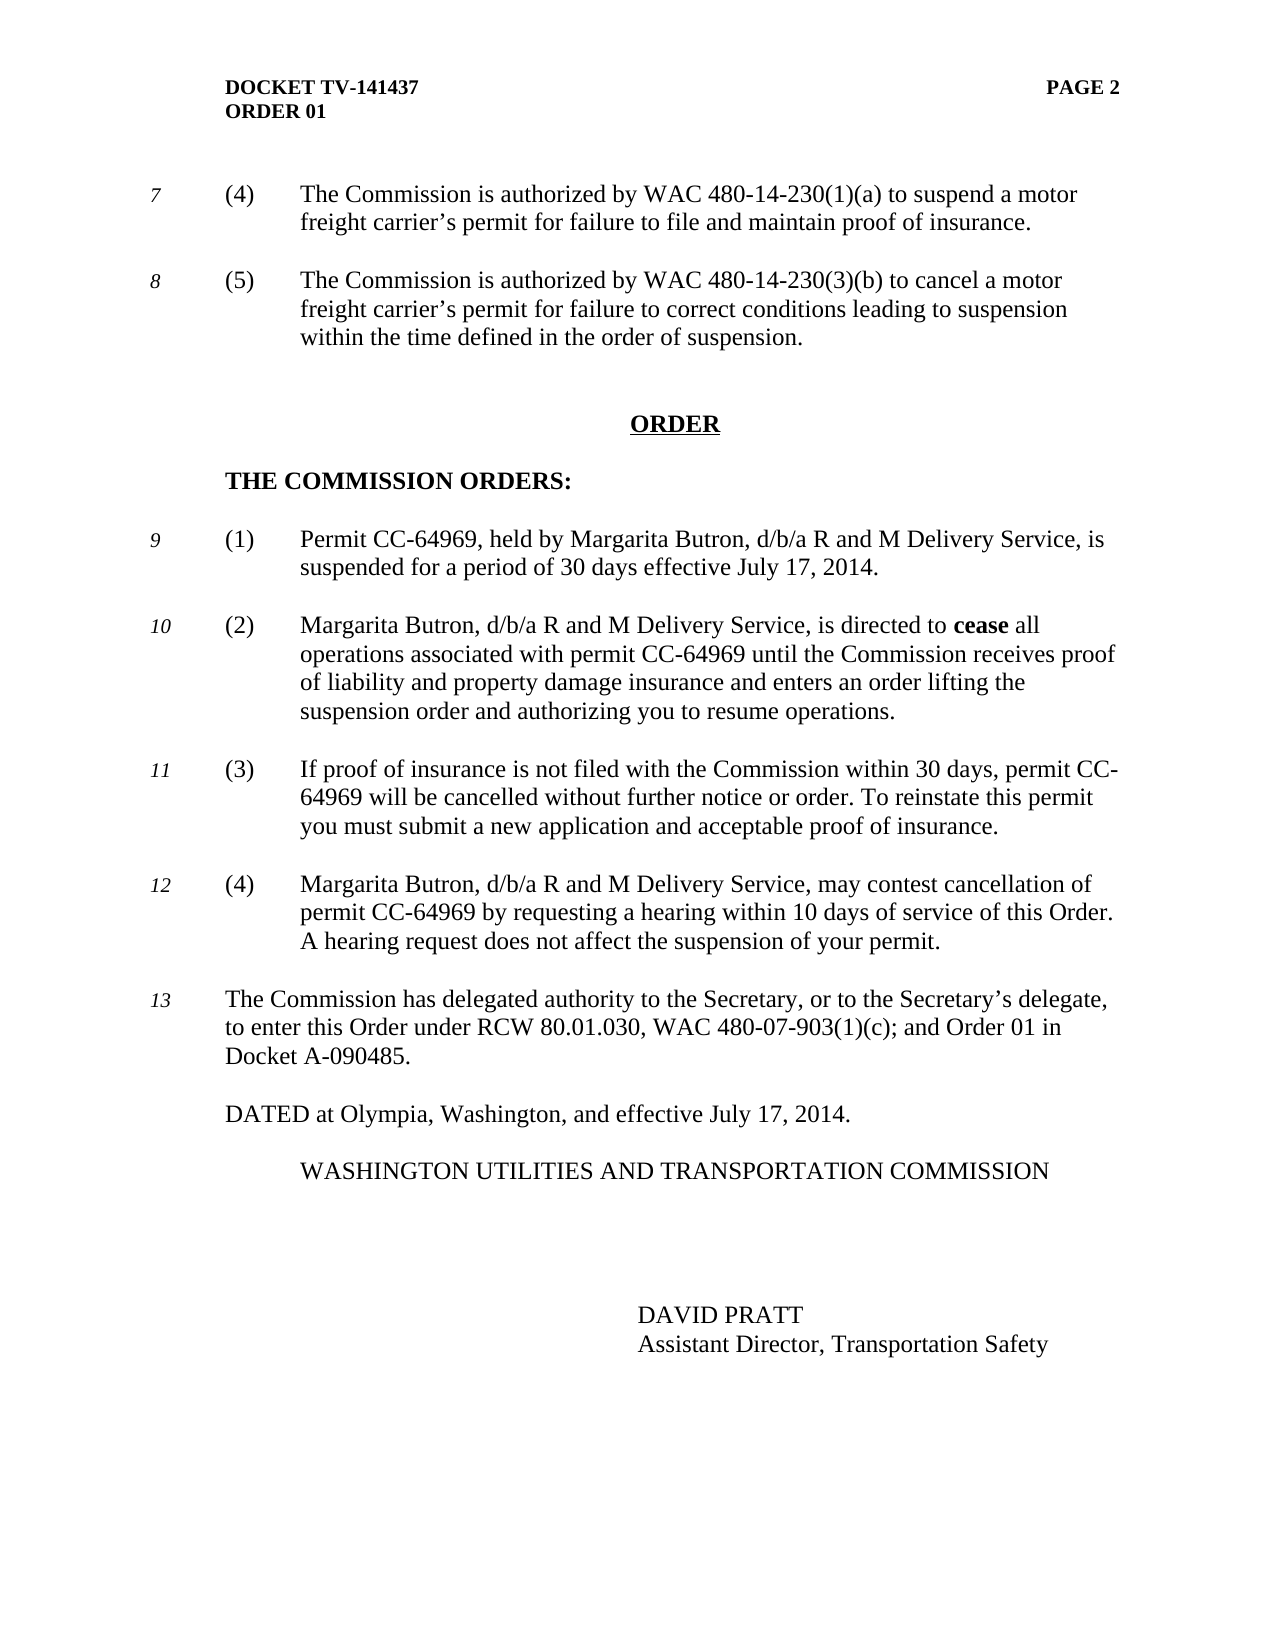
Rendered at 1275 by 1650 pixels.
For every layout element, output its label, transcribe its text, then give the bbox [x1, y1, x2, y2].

list The Commission has delegated authority to the Secretary, or to the Secretary’s delegate, to enter this Order under RCW 80.01.030, WAC 480-07-903(1)(c); and Order 01 in Docket A-090485. [150, 984, 1125, 1070]
text DAVID PRATT [225, 1300, 1125, 1329]
list (5) The Commission is authorized by WAC 480-14-230(3)(b) to cancel a motor freight carrier’s permit for failure to correct conditions leading to suspension within the time defined in the order of suspension. [150, 265, 1125, 351]
text THE COMMISSION ORDERS: [225, 466, 1125, 495]
list (4) Margarita Butron, d/b/a R and M Delivery Service, may contest cancellation of permit CC-64969 by requesting a hearing within 10 days of service of this Order. A hearing request does not affect the suspension of your permit. [150, 869, 1125, 955]
text DATED at Olympia, Washington, and effective July 17, 2014. [225, 1099, 1125, 1127]
text Assistant Director, Transportation Safety [225, 1329, 1125, 1357]
list (3) If proof of insurance is not filed with the Commission within 30 days, permit CC-64969 will be cancelled without further notice or order. To reinstate this permit you must submit a new application and acceptable proof of insurance. [150, 754, 1125, 840]
text ORDER [225, 409, 1125, 437]
list (4) The Commission is authorized by WAC 480-14-230(1)(a) to suspend a motor freight carrier’s permit for failure to file and maintain proof of insurance. [150, 179, 1125, 236]
list (2) Margarita Butron, d/b/a R and M Delivery Service, is directed to cease all operations associated with permit CC-64969 until the Commission receives proof of liability and property damage insurance and enters an order lifting the suspension order and authorizing you to resume operations. [150, 610, 1125, 725]
list (1) Permit CC-64969, held by Margarita Butron, d/b/a R and M Delivery Service, is suspended for a period of 30 days effective July 17, 2014. [150, 524, 1125, 581]
subtitle UTILITIES AND TRANSPORTATION COMMISSION [225, 1156, 1125, 1185]
